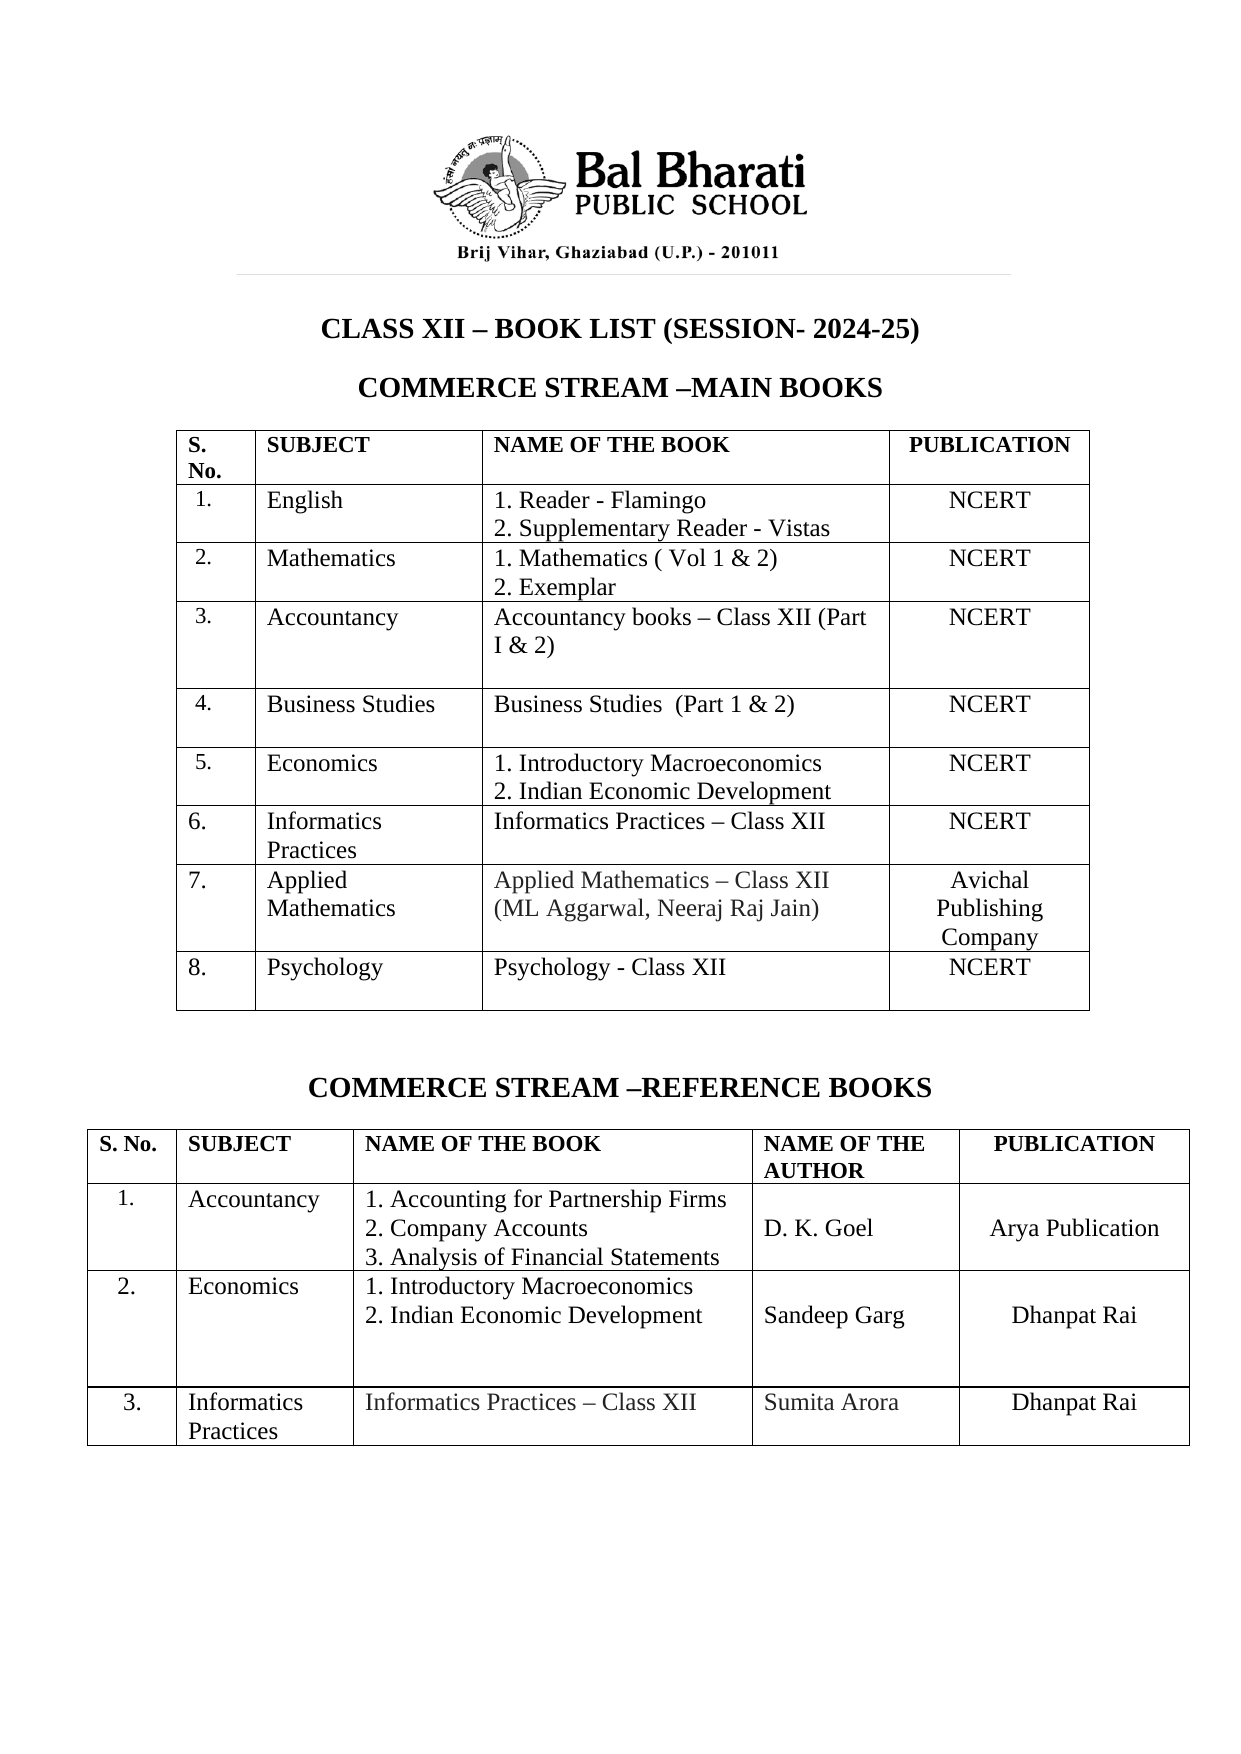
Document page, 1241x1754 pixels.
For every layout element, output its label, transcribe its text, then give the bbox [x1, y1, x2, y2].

table_cell Business Studies [256, 689, 482, 747]
table_cell NCERT [890, 748, 1089, 805]
table_header PUBLICATION [960, 1130, 1189, 1183]
table_cell 3. [88, 1388, 176, 1445]
table_cell Informatics Practices – Class XII [354, 1388, 752, 1445]
table_cell Avichal Publishing Company [890, 865, 1089, 951]
table_cell Dhanpat Rai [960, 1388, 1189, 1445]
table_header S. No. [88, 1130, 176, 1183]
table_cell NCERT [890, 602, 1089, 688]
table_cell Informatics Practices [256, 806, 482, 864]
table_cell Sandeep Garg [753, 1271, 959, 1386]
table_cell Accountancy [177, 1184, 353, 1270]
table_cell [177, 689, 255, 747]
text COMMERCE STREAM –REFERENCE BOOKS [150, 1070, 1090, 1103]
table_cell Economics [256, 748, 482, 805]
table_cell [177, 602, 255, 688]
table_cell 1. Introductory Macroeconomics 2. Indian Economic Development [354, 1271, 752, 1386]
table_cell Accountancy [256, 602, 482, 688]
table_cell Sumita Arora [753, 1388, 959, 1445]
table_cell NCERT [890, 485, 1089, 542]
table_cell NCERT [890, 689, 1089, 747]
table_cell [88, 1184, 176, 1270]
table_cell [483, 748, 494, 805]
table_cell [88, 1271, 176, 1386]
table_cell Applied Mathematics – Class XII (ML Aggarwal, Neeraj Raj Jain) [483, 865, 889, 951]
table_cell 7. [177, 865, 255, 951]
table_cell Business Studies (Part 1 & 2) [483, 689, 889, 747]
table_cell Economics [177, 1271, 353, 1386]
table_cell Accountancy books – Class XII (Part I & 2) [483, 602, 889, 688]
table_cell 6. [177, 806, 255, 864]
table_header SUBJECT [256, 431, 482, 484]
table_cell Mathematics [256, 543, 482, 601]
text COMMERCE STREAM –MAIN BOOKS [150, 371, 1090, 404]
table_cell Informatics Practices [177, 1388, 353, 1445]
table_cell NCERT [890, 806, 1089, 864]
table_cell Dhanpat Rai [960, 1271, 1189, 1386]
table_cell 1. Mathematics ( Vol 1 & 2) 2. Exemplar [483, 543, 889, 601]
table_header SUBJECT [177, 1130, 353, 1183]
table_cell NCERT [890, 543, 1089, 601]
table_cell NCERT [890, 952, 1089, 1009]
table_header NAME OF THE BOOK [483, 431, 889, 484]
text CLASS XII – BOOK LIST (SESSION- 2024-25) [150, 311, 1090, 345]
table_cell D. K. Goel [753, 1184, 959, 1270]
table_cell Informatics Practices – Class XII [483, 806, 889, 864]
table_cell [177, 543, 255, 601]
table_cell Psychology [256, 952, 482, 1009]
table_header NAME OF THE BOOK [354, 1130, 752, 1183]
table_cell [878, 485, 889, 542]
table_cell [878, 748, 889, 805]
table_cell Applied Mathematics [256, 865, 482, 951]
table_cell English [256, 485, 482, 542]
table_cell 1. Accounting for Partnership Firms 2. Company Accounts 3. Analysis of Financial Statements [354, 1184, 752, 1270]
table_cell [177, 748, 255, 805]
table_header PUBLICATION [890, 431, 1089, 484]
table_header S. No. [177, 431, 255, 484]
table_cell [177, 485, 255, 542]
table_cell Psychology - Class XII [483, 952, 889, 1009]
picture [197, 88, 1044, 287]
table_cell 8. [177, 952, 255, 1009]
table_header NAME OF THE AUTHOR [753, 1130, 959, 1183]
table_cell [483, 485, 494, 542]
table_cell Arya Publication [960, 1184, 1189, 1270]
